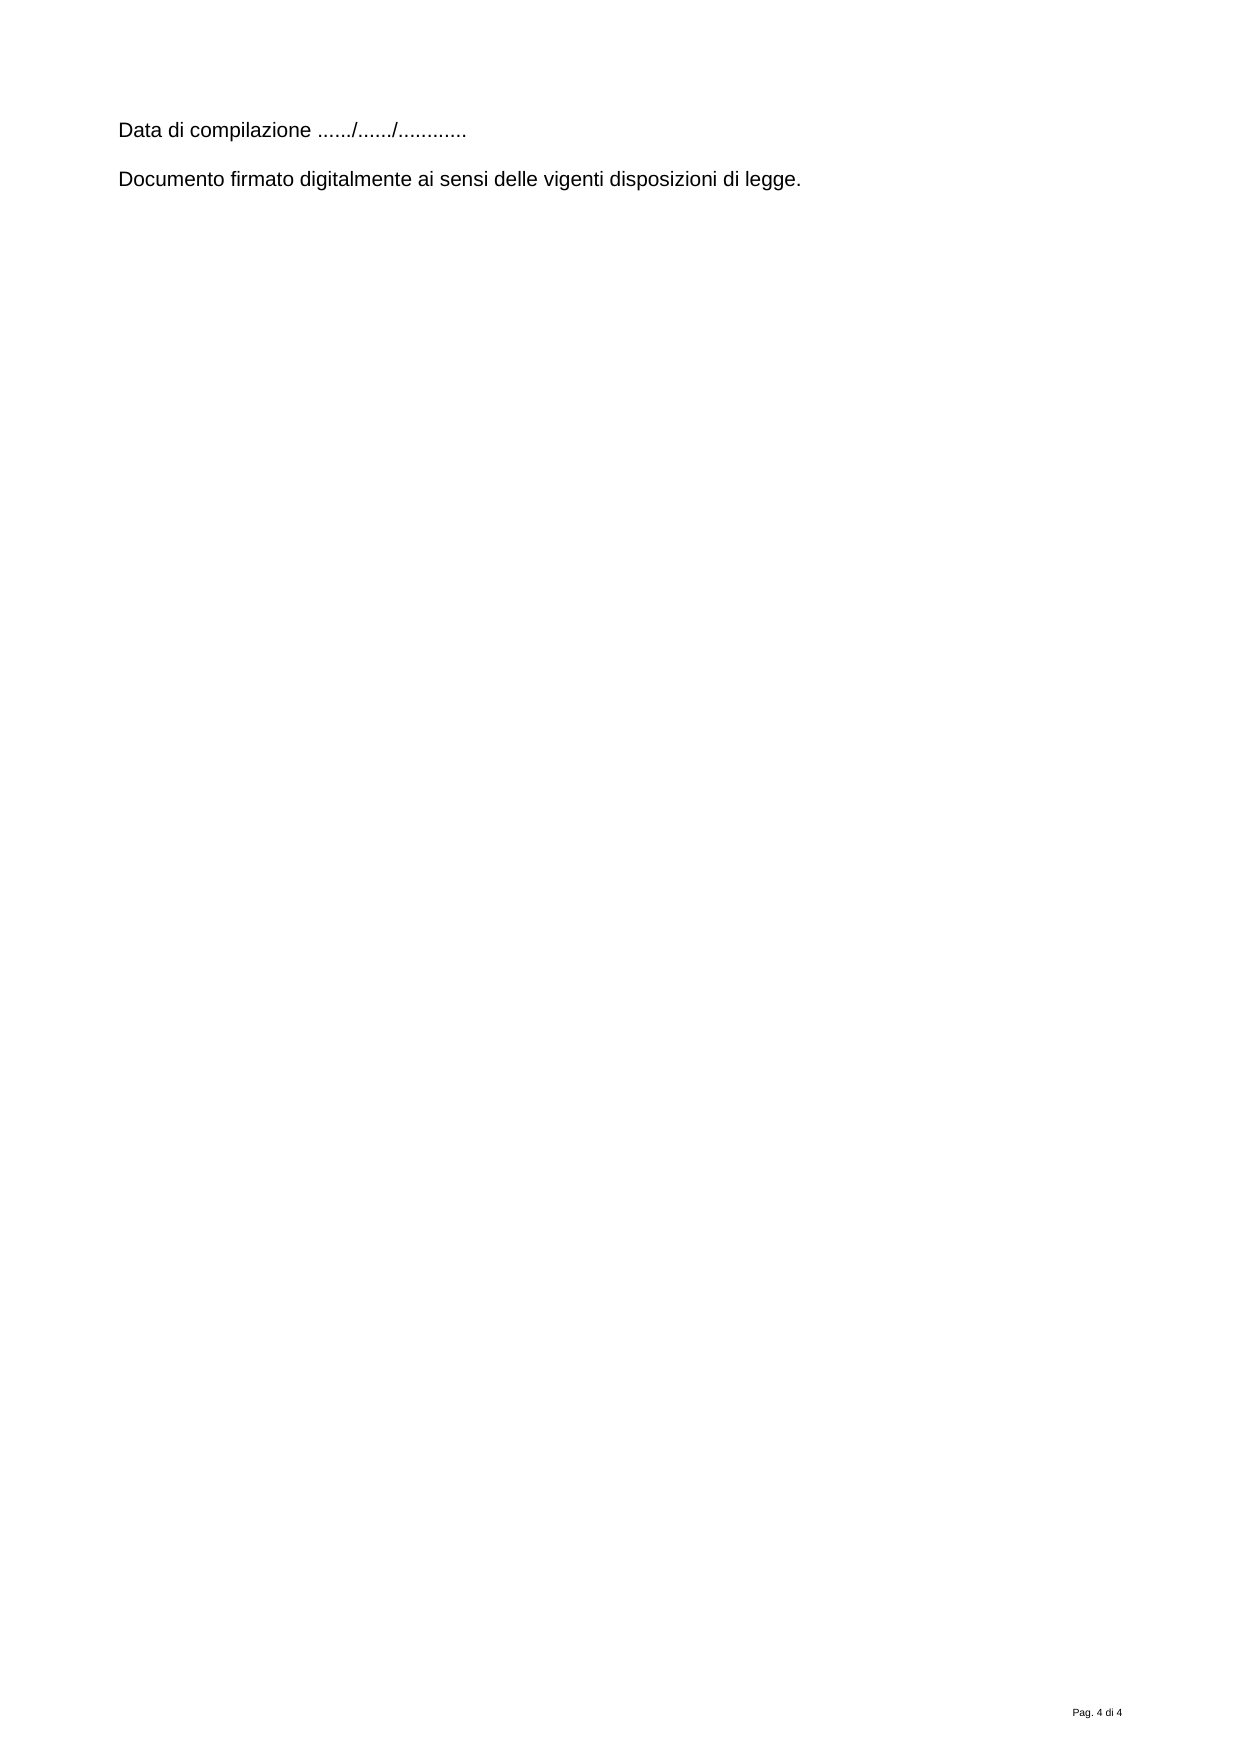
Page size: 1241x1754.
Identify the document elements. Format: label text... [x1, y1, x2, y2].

text Documento firmato digitalmente ai sensi delle vigenti disposizioni di legge. [118, 167, 1122, 191]
text Data di compilazione ....../....../............ [118, 118, 1122, 142]
